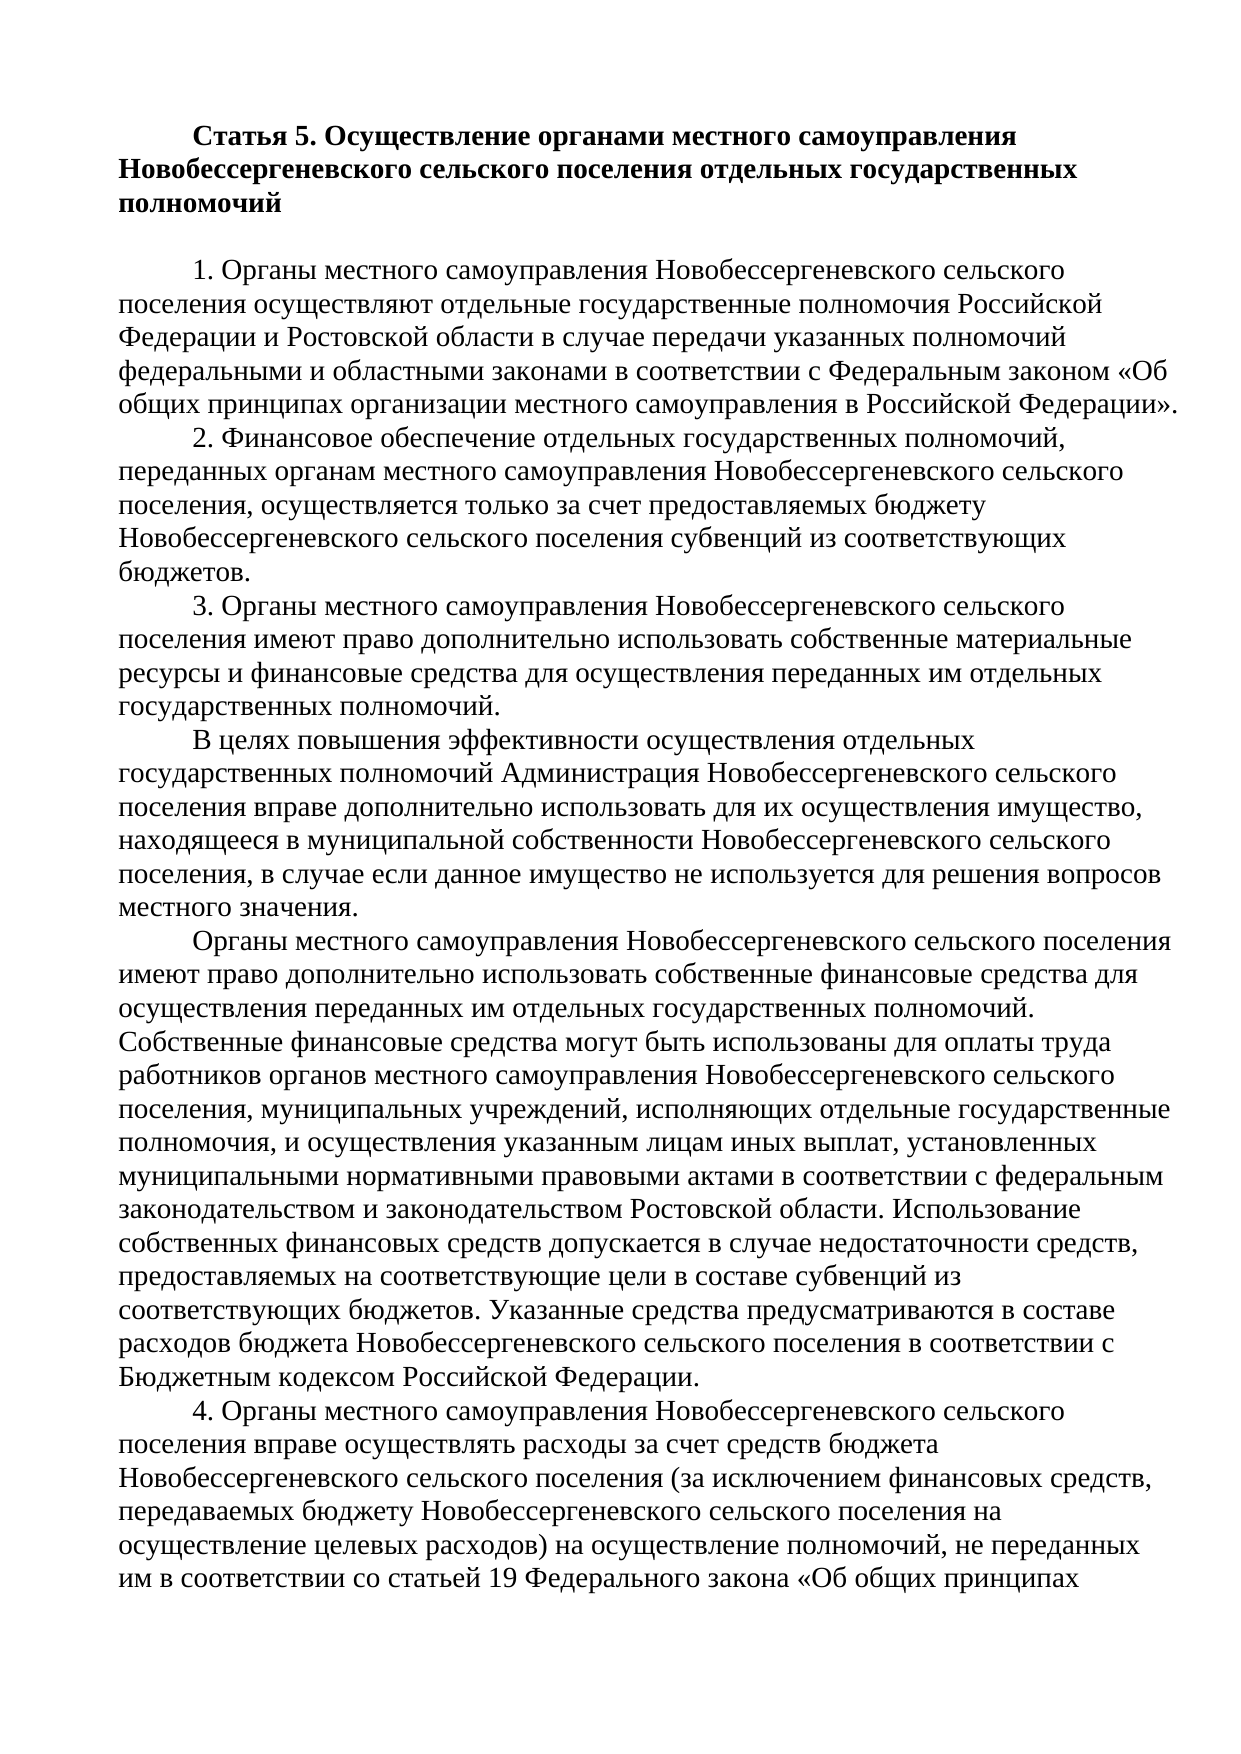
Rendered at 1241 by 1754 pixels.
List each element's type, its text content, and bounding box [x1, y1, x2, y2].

text Статья 5. Осуществление органами местного самоуправления Новобессергеневского сельского поселения отдельных государственных полномочий [118, 118, 1181, 219]
text 2. Финансовое обеспечение отдельных государственных полномочий, переданных органам местного самоуправления Новобессергеневского сельского поселения, осуществляется только за счет предоставляемых бюджету Новобессергеневского сельского поселения субвенций из соответствующих бюджетов. [118, 420, 1181, 588]
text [118, 1393, 1181, 1594]
text 3. Органы местного самоуправления Новобессергеневского сельского поселения имеют право дополнительно использовать собственные материальные ресурсы и финансовые средства для осуществления переданных им отдельных государственных полномочий. [118, 588, 1181, 722]
text 1. Органы местного самоуправления Новобессергеневского сельского поселения осуществляют отдельные государственные полномочия Российской Федерации и Ростовской области в случае передачи указанных полномочий федеральными и областными законами в соответствии с Федеральным законом «Об общих принципах организации местного самоуправления в Российской Федерации». [118, 252, 1181, 420]
text В целях повышения эффективности осуществления отдельных государственных полномочий Администрация Новобессергеневского сельского поселения вправе дополнительно использовать для их осуществления имущество, находящееся в муниципальной собственности Новобессергеневского сельского поселения, в случае если данное имущество не используется для решения вопросов местного значения. [118, 722, 1181, 923]
text Органы местного самоуправления Новобессергеневского сельского поселения имеют право дополнительно использовать собственные финансовые средства для осуществления переданных им отдельных государственных полномочий. Собственные финансовые средства могут быть использованы для оплаты труда работников органов местного самоуправления Новобессергеневского сельского поселения, муниципальных учреждений, исполняющих отдельные государственные полномочия, и осуществления указанным лицам иных выплат, установленных муниципальными нормативными правовыми актами в соответствии с федеральным законодательством и законодательством Ростовской области. Использование собственных финансовых средств допускается в случае недостаточности средств, предоставляемых на соответствующие цели в составе субвенций из соответствующих бюджетов. Указанные средства предусматриваются в составе расходов бюджета Новобессергеневского сельского поселения в соответствии с Бюджетным кодексом Российской Федерации. [118, 923, 1181, 1393]
